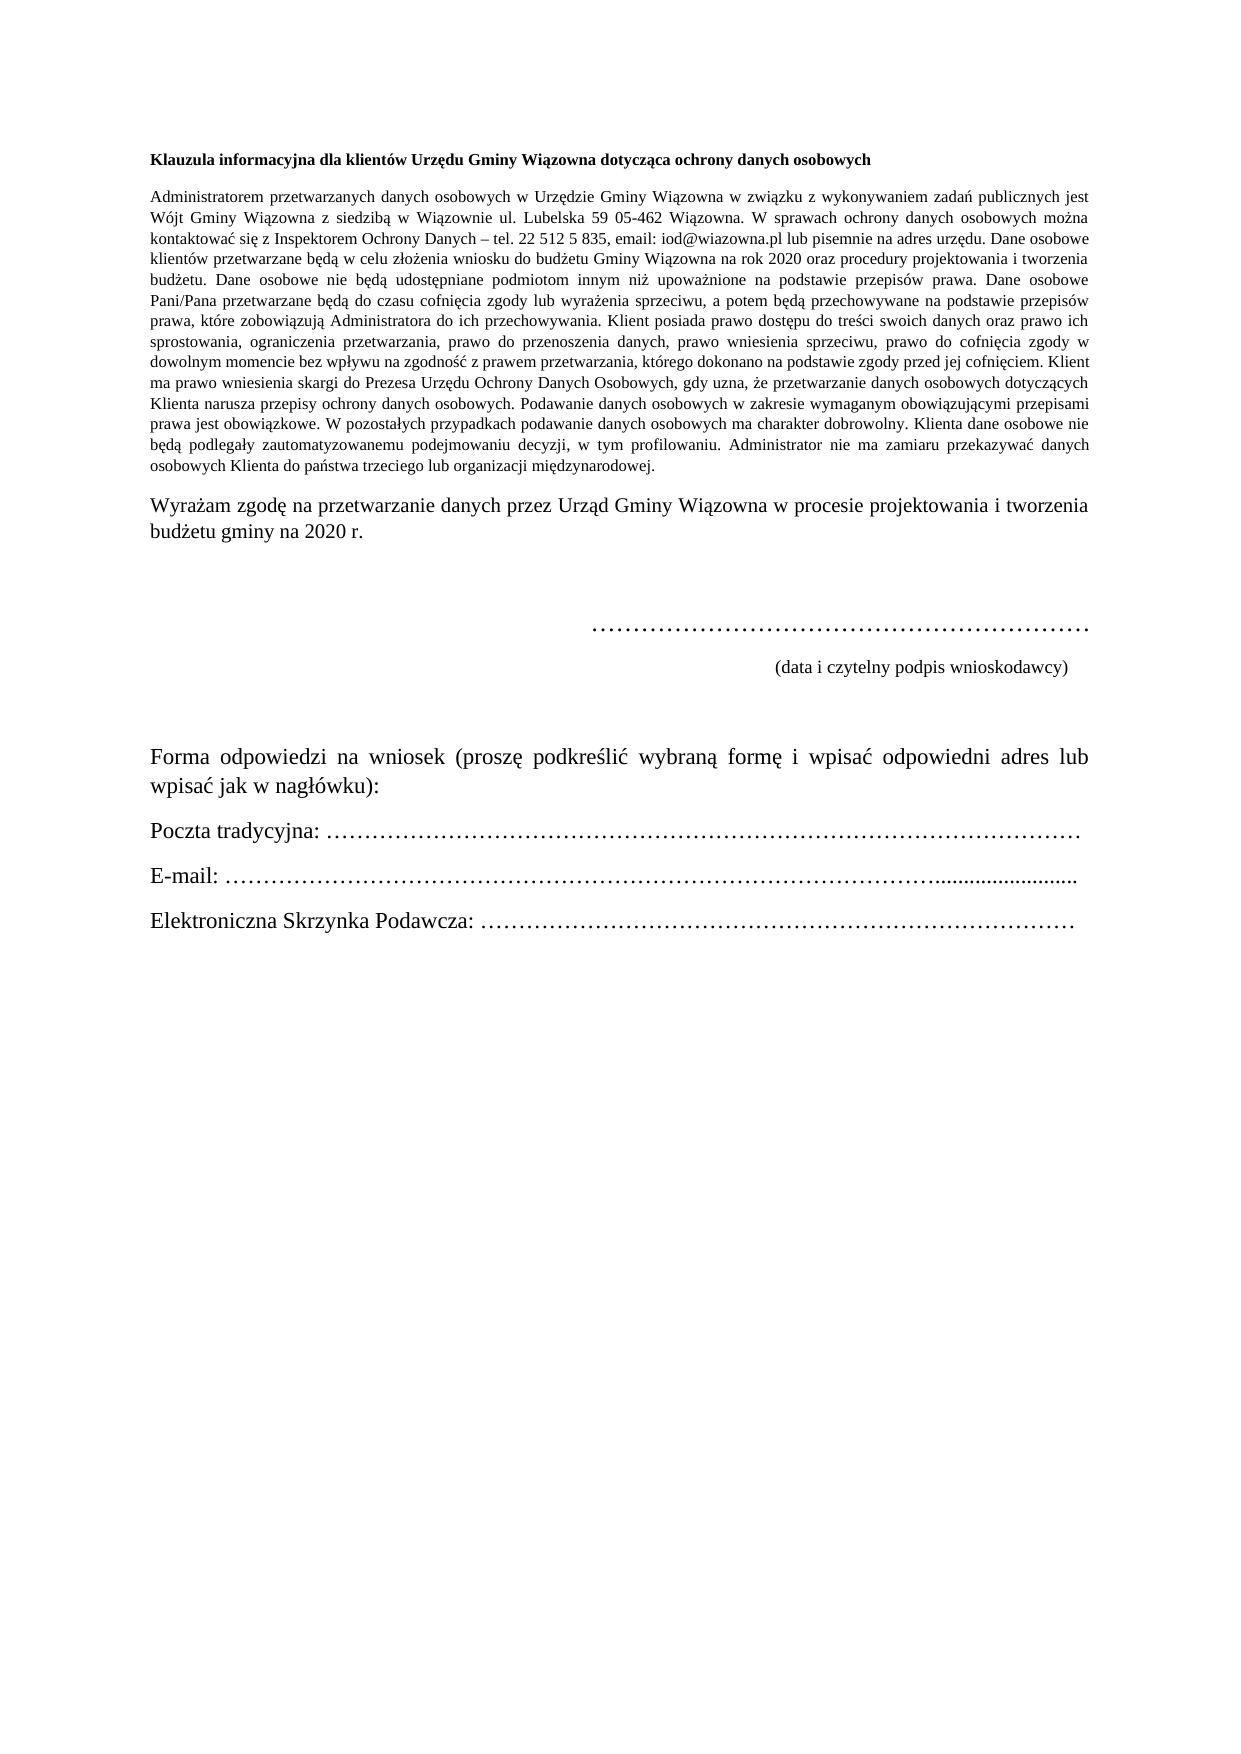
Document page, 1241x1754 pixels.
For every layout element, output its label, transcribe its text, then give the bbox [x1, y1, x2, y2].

text …………………………………………………… [150, 608, 1090, 637]
text Administratorem przetwarzanych danych osobowych w Urzędzie Gminy Wiązowna w związku z wykonywaniem zadań publicznych jest Wójt Gminy Wiązowna z siedzibą w Wiązownie ul. Lubelska 59 05-462 Wiązowna. W sprawach ochrony danych osobowych można kontaktować się z Inspektorem Ochrony Danych – tel. 22 512 5 835, email: iod@wiazowna.pl lub pisemnie na adres urzędu. Dane osobowe klientów przetwarzane będą w celu złożenia wniosku do budżetu Gminy Wiązowna na rok 2020 oraz procedury projektowania i tworzenia budżetu. Dane osobowe nie będą udostępniane podmiotom innym niż upoważnione na podstawie przepisów prawa. Dane osobowe Pani/Pana przetwarzane będą do czasu cofnięcia zgody lub wyrażenia sprzeciwu, a potem będą przechowywane na podstawie przepisów prawa, które zobowiązują Administratora do ich przechowywania. Klient posiada prawo dostępu do treści swoich danych oraz prawo ich sprostowania, ograniczenia przetwarzania, prawo do przenoszenia danych, prawo wniesienia sprzeciwu, prawo do cofnięcia zgody w dowolnym momencie bez wpływu na zgodność z prawem przetwarzania, którego dokonano na podstawie zgody przed jej cofnięciem. Klient ma prawo wniesienia skargi do Prezesa Urzędu Ochrony Danych Osobowych, gdy uzna, że przetwarzanie danych osobowych dotyczących Klienta narusza przepisy ochrony danych osobowych. Podawanie danych osobowych w zakresie wymaganym obowiązującymi przepisami prawa jest obowiązkowe. W pozostałych przypadkach podawanie danych osobowych ma charakter dobrowolny. Klienta dane osobowe nie będą podlegały zautomatyzowanemu podejmowaniu decyzji, w tym profilowaniu. Administrator nie ma zamiaru przekazywać danych osobowych Klienta do państwa trzeciego lub organizacji międzynarodowej. [150, 187, 1090, 474]
text Poczta tradycyjna: ……………………………………………………………………………………… [150, 817, 1090, 843]
text E-mail: …………………………………………………………………………………......................... [150, 862, 1090, 888]
text Elektroniczna Skrzynka Podawcza: …………………………………………………………………… [150, 907, 1090, 933]
text (data i czytelny podpis wnioskodawcy) [150, 656, 1090, 677]
text Forma odpowiedzi na wniosek (proszę podkreślić wybraną formę i wpisać odpowiedni adres lub wpisać jak w nagłówku): [150, 743, 1090, 798]
text Klauzula informacyjna dla klientów Urzędu Gminy Wiązowna dotycząca ochrony danych osobowych [150, 150, 1090, 169]
text Wyrażam zgodę na przetwarzanie danych przez Urząd Gminy Wiązowna w procesie projektowania i tworzenia budżetu gminy na 2020 r. [150, 493, 1090, 543]
